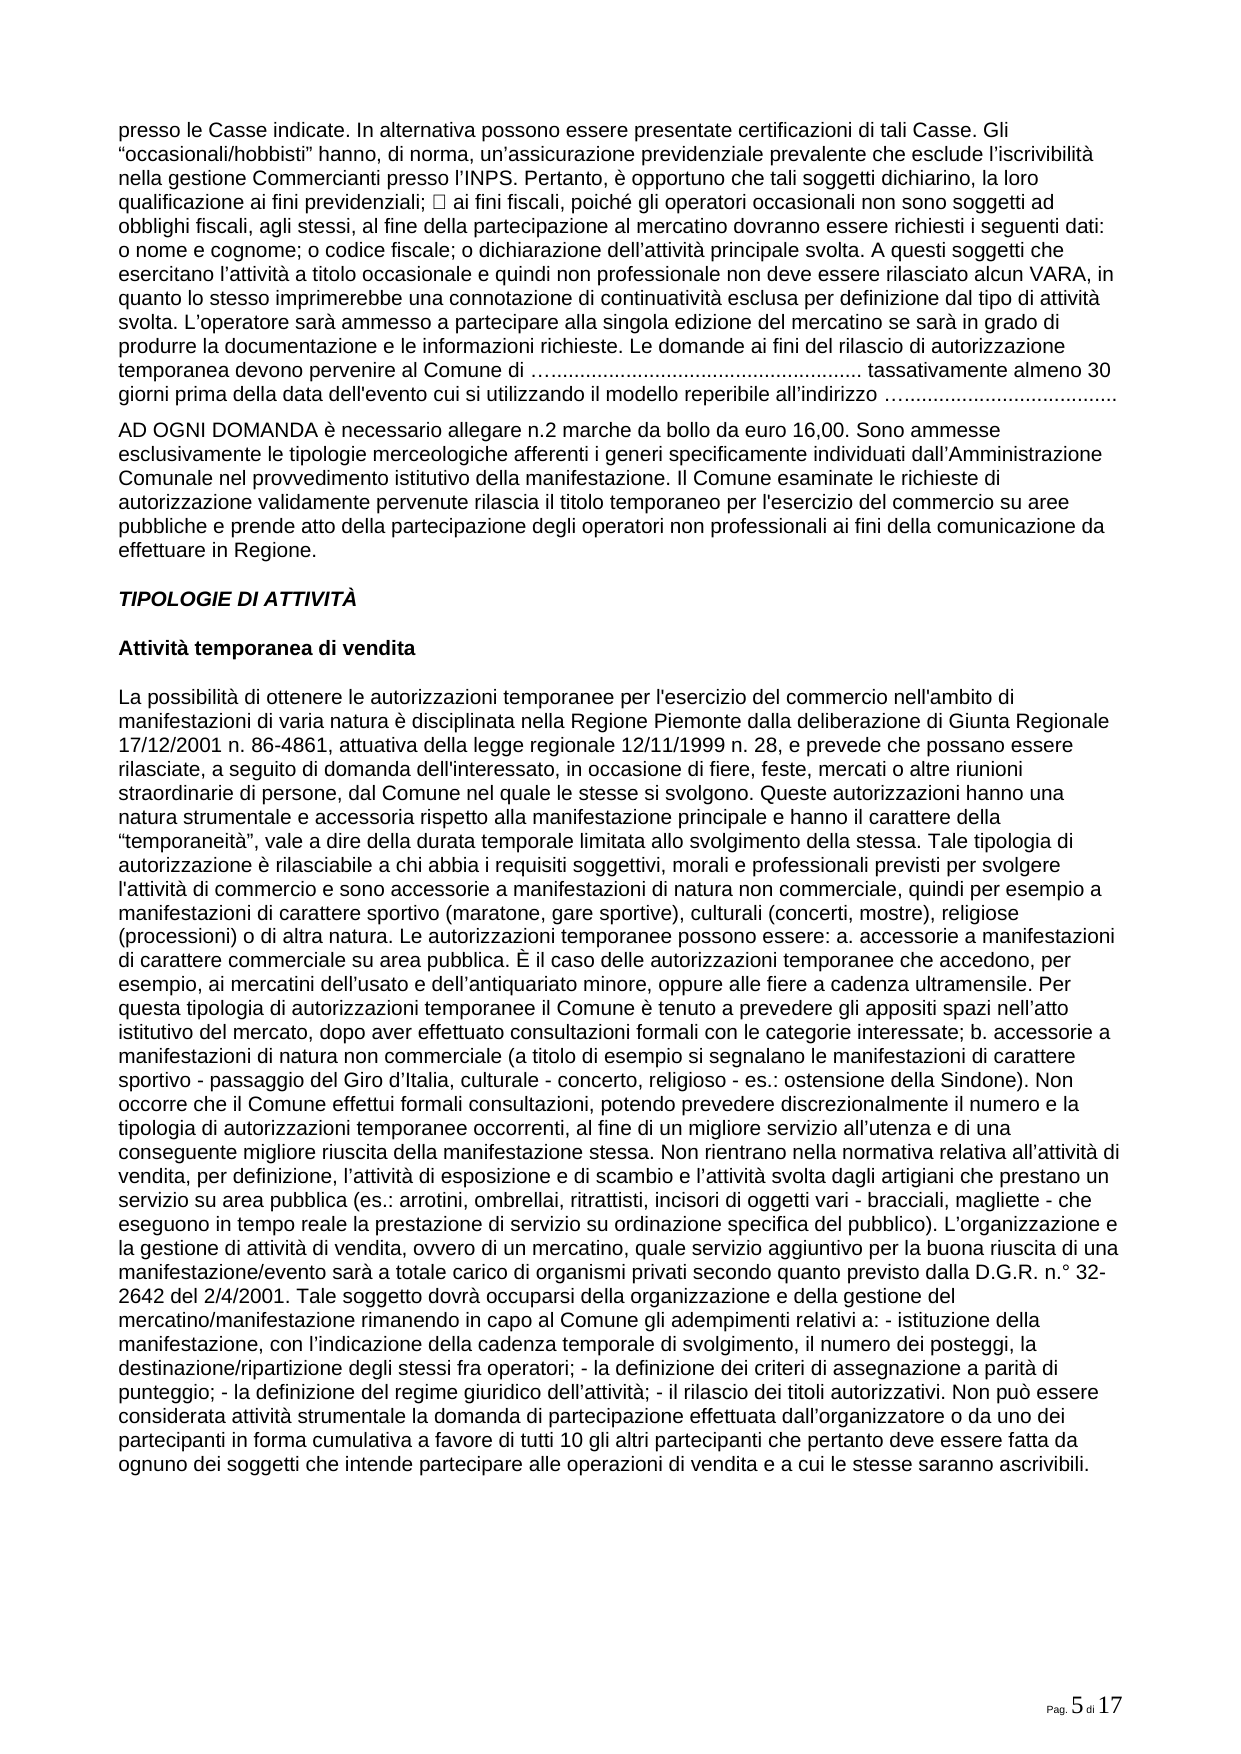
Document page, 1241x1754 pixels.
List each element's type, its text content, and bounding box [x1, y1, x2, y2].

subtitle TIPOLOGIE DI ATTIVITÀ [118, 587, 1122, 611]
text AD OGNI DOMANDA è necessario allegare n.2 marche da bollo da euro 16,00. Sono ammesse esclusivamente le tipologie merceologiche afferenti i generi specificamente individuati dall’Amministrazione Comunale nel provvedimento istitutivo della manifestazione. Il Comune esaminate le richieste di autorizzazione validamente pervenute rilascia il titolo temporaneo per l'esercizio del commercio su aree pubbliche e prende atto della partecipazione degli operatori non professionali ai fini della comunicazione da effettuare in Regione. [118, 418, 1122, 562]
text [118, 118, 1122, 406]
subtitle Attività temporanea di vendita [118, 636, 1122, 660]
text La possibilità di ottenere le autorizzazioni temporanee per l'esercizio del commercio nell'ambito di manifestazioni di varia natura è disciplinata nella Regione Piemonte dalla deliberazione di Giunta Regionale 17/12/2001 n. 86-4861, attuativa della legge regionale 12/11/1999 n. 28, e prevede che possano essere rilasciate, a seguito di domanda dell'interessato, in occasione di fiere, feste, mercati o altre riunioni straordinarie di persone, dal Comune nel quale le stesse si svolgono. Queste autorizzazioni hanno una natura strumentale e accessoria rispetto alla manifestazione principale e hanno il carattere della “temporaneità”, vale a dire della durata temporale limitata allo svolgimento della stessa. Tale tipologia di autorizzazione è rilasciabile a chi abbia i requisiti soggettivi, morali e professionali previsti per svolgere l'attività di commercio e sono accessorie a manifestazioni di natura non commerciale, quindi per esempio a manifestazioni di carattere sportivo (maratone, gare sportive), culturali (concerti, mostre), religiose (processioni) o di altra natura. Le autorizzazioni temporanee possono essere: a. accessorie a manifestazioni di carattere commerciale su area pubblica. È il caso delle autorizzazioni temporanee che accedono, per esempio, ai mercatini dell’usato e dell’antiquariato minore, oppure alle fiere a cadenza ultramensile. Per questa tipologia di autorizzazioni temporanee il Comune è tenuto a prevedere gli appositi spazi nell’atto istitutivo del mercato, dopo aver effettuato consultazioni formali con le categorie interessate; b. accessorie a manifestazioni di natura non commerciale (a titolo di esempio si segnalano le manifestazioni di carattere sportivo - passaggio del Giro d’Italia, culturale - concerto, religioso - es.: ostensione della Sindone). Non occorre che il Comune effettui formali consultazioni, potendo prevedere discrezionalmente il numero e la tipologia di autorizzazioni temporanee occorrenti, al fine di un migliore servizio all’utenza e di una conseguente migliore riuscita della manifestazione stessa. Non rientrano nella normativa relativa all’attività di vendita, per definizione, l’attività di esposizione e di scambio e l’attività svolta dagli artigiani che prestano un servizio su area pubblica (es.: arrotini, ombrellai, ritrattisti, incisori di oggetti vari - bracciali, magliette - che eseguono in tempo reale la prestazione di servizio su ordinazione specifica del pubblico). L’organizzazione e la gestione di attività di vendita, ovvero di un mercatino, quale servizio aggiuntivo per la buona riuscita di una manifestazione/evento sarà a totale carico di organismi privati secondo quanto previsto dalla D.G.R. n.° 32- 2642 del 2/4/2001. Tale soggetto dovrà occuparsi della organizzazione e della gestione del mercatino/manifestazione rimanendo in capo al Comune gli adempimenti relativi a: - istituzione della manifestazione, con l’indicazione della cadenza temporale di svolgimento, il numero dei posteggi, la destinazione/ripartizione degli stessi fra operatori; - la definizione dei criteri di assegnazione a parità di punteggio; - la definizione del regime giuridico dell’attività; - il rilascio dei titoli autorizzativi. Non può essere considerata attività strumentale la domanda di partecipazione effettuata dall’organizzatore o da uno dei partecipanti in forma cumulativa a favore di tutti 10 gli altri partecipanti che pertanto deve essere fatta da ognuno dei soggetti che intende partecipare alle operazioni di vendita e a cui le stesse saranno ascrivibili. [118, 685, 1122, 1475]
